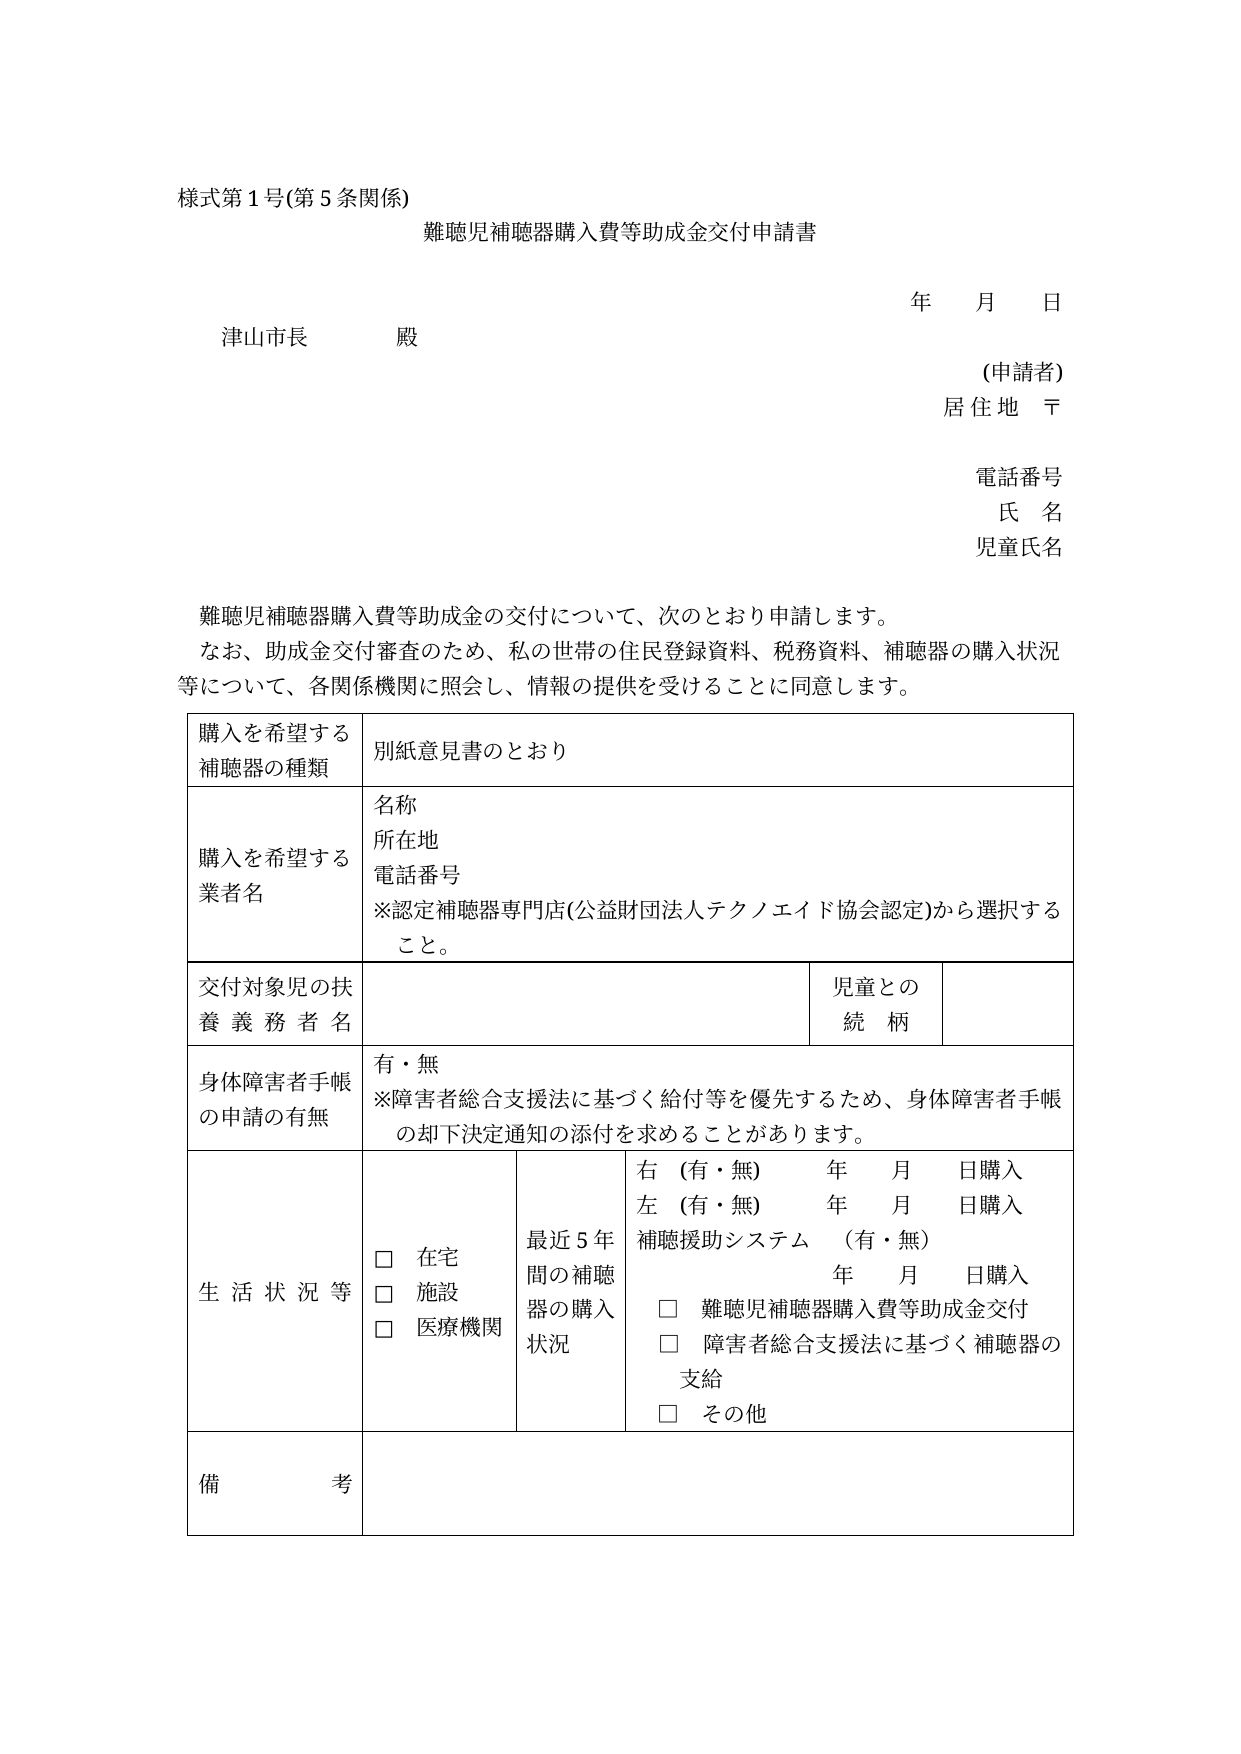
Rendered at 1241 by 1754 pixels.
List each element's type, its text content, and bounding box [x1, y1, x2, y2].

table_cell □ 在宅 □ 施設 □ 医療機関 [363, 1151, 516, 1431]
text (申請者) [177, 353, 1063, 388]
text なお、助成金交付審査のため、私の世帯の住民登録資料、税務資料、補聴器の購入状況等について、各関係機関に照会し、情報の提供を受けることに同意します。 [177, 633, 1063, 702]
table_cell 有・無 ※障害者総合支援法に基づく給付等を優先するため、身体障害者手帳の却下決定通知の添付を求めることがあります。 [363, 1046, 1073, 1150]
table_cell 身体障害者手帳の申請の有無 [188, 1046, 362, 1150]
text 電話番号 [177, 458, 1063, 493]
text 様式第1号(第5条関係) [177, 179, 1063, 214]
table_cell 交付対象児の扶養義務者名 [188, 963, 362, 1045]
table_cell 名称 所在地 電話番号 ※認定補聴器専門店(公益財団法人テクノエイド協会認定)から選択すること。 [363, 787, 1073, 961]
table_cell 購入を希望する業者名 [188, 787, 362, 961]
text 年 月 日 [177, 284, 1063, 319]
text 津山市長 殿 [177, 319, 1063, 353]
table_cell [363, 1432, 1073, 1535]
table_cell 生活状況等 [188, 1151, 362, 1431]
text 難聴児補聴器購入費等助成金交付申請書 [177, 214, 1063, 249]
table_cell 右 (有・無) 年 月 日購入 左 (有・無) 年 月 日購入 補聴援助システム （有・無） 年 月 日購入 □ 難聴児補聴器購入費等助成金交付 □ 障害者総合支援法に基づく補聴器の支給 □ その他 [626, 1151, 1073, 1431]
text 難聴児補聴器購入費等助成金の交付について、次のとおり申請します。 [177, 598, 1063, 633]
table_cell 児童との続柄 [810, 963, 942, 1045]
table_header 別紙意見書のとおり [363, 714, 1073, 786]
table_header 購入を希望する補聴器の種類 [188, 714, 362, 786]
table_cell 備考 [188, 1432, 362, 1535]
table_cell [943, 963, 1073, 1045]
table_cell [363, 963, 809, 1045]
text 居住地 〒 [177, 388, 1063, 423]
text 氏名 [177, 493, 1063, 528]
table_cell 最近5年間の補聴器の購入状況 [517, 1151, 625, 1431]
text 児童氏名 [177, 528, 1063, 563]
